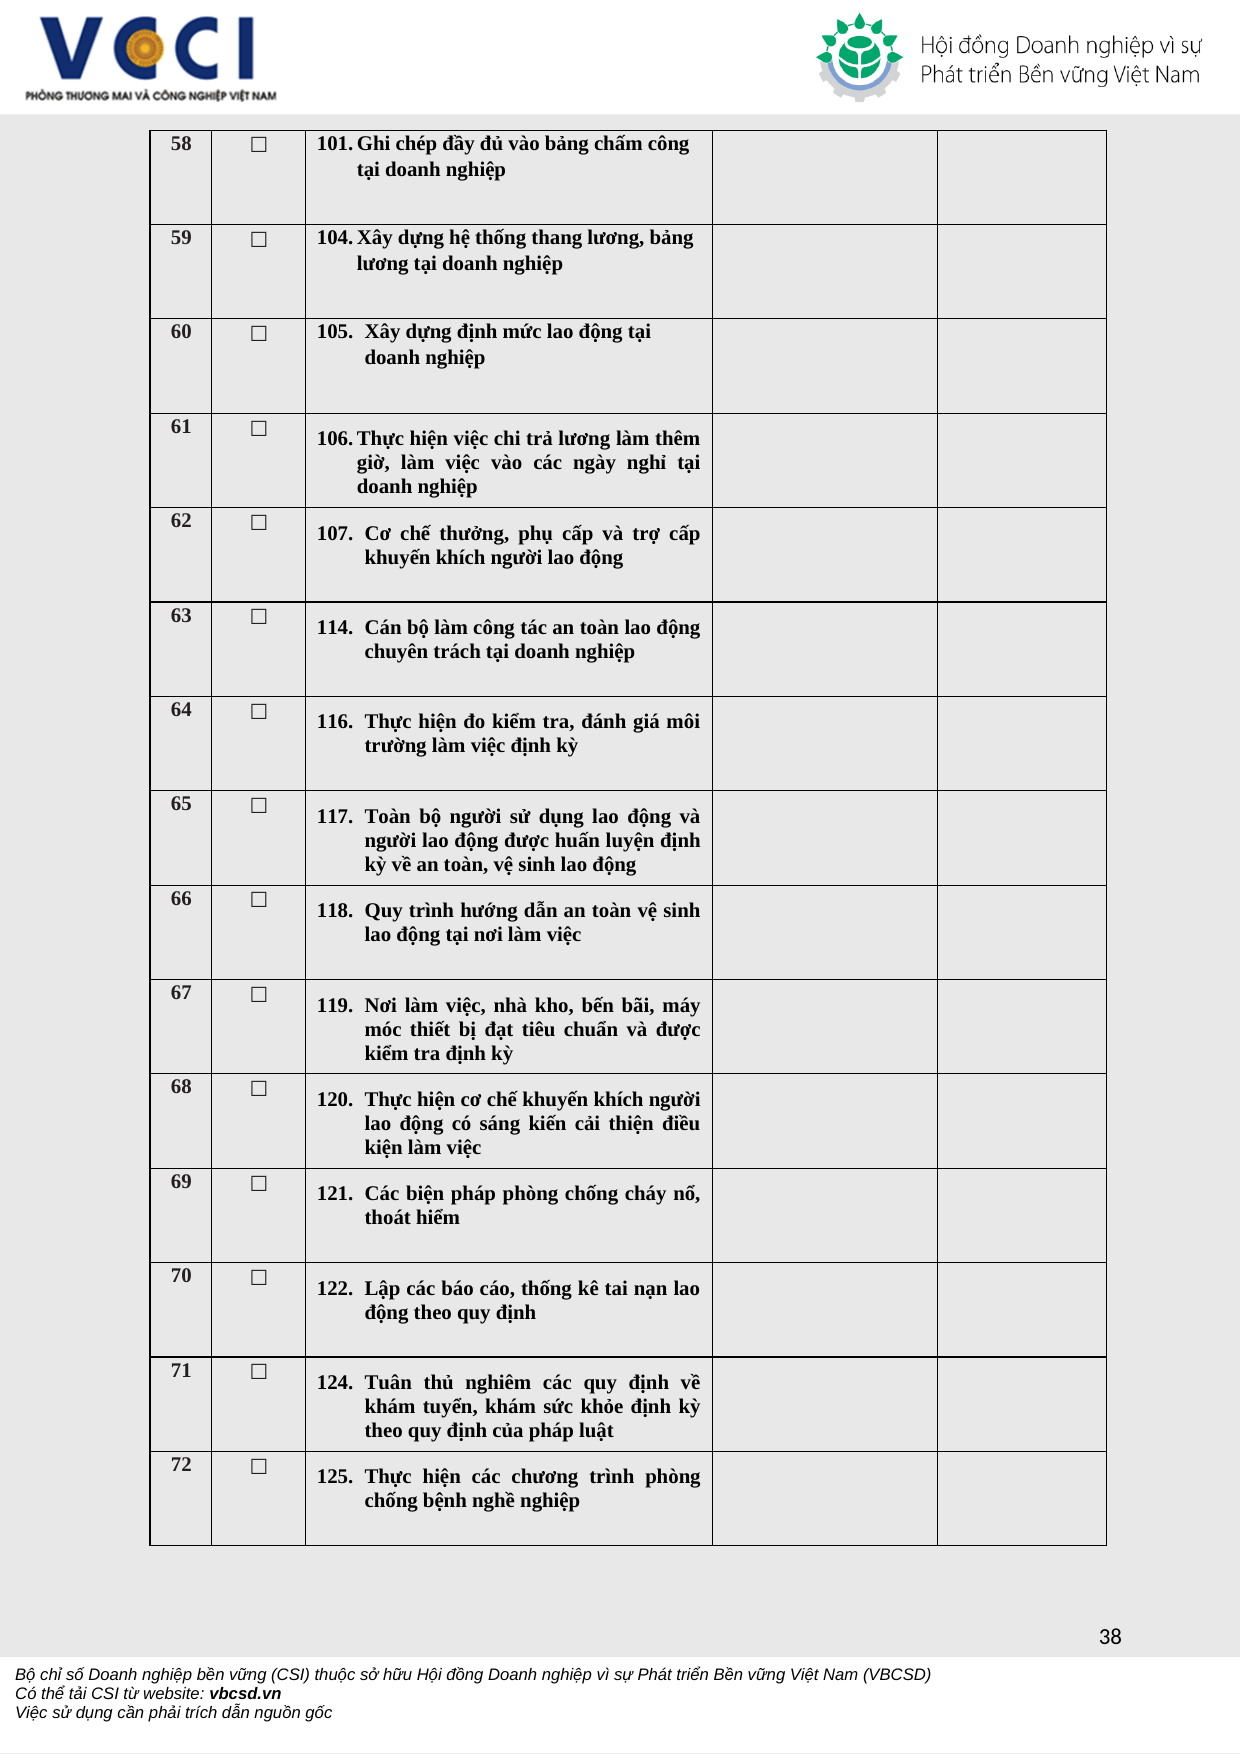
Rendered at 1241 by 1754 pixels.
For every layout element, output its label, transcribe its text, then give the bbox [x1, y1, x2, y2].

table_cell 68 [151, 1074, 211, 1168]
table_cell 59 [151, 225, 211, 318]
table_cell [713, 319, 937, 413]
table_cell Thực hiện cơ chế khuyến khích người lao động có sáng kiến cải thiện điều kiện làm việc [306, 1074, 712, 1168]
table_cell 71 [151, 1358, 211, 1451]
table_cell 61 [151, 414, 211, 507]
table_cell [713, 414, 937, 507]
table_cell [938, 603, 1106, 696]
table_cell [713, 131, 937, 224]
table_cell [938, 886, 1106, 979]
table_cell [713, 1452, 937, 1545]
table_cell [938, 319, 1106, 413]
table_cell 69 [151, 1169, 211, 1262]
table_cell [938, 414, 1106, 507]
picture [805, 5, 1217, 104]
table_cell [938, 697, 1106, 790]
table_cell [713, 1358, 937, 1451]
table_cell 66 [151, 886, 211, 979]
table_cell Cơ chế thưởng, phụ cấp và trợ cấp khuyến khích người lao động [306, 508, 712, 601]
table_cell 60 [151, 319, 211, 413]
table_cell [938, 1358, 1106, 1451]
table_cell Lập các báo cáo, thống kê tai nạn lao động theo quy định [306, 1263, 712, 1356]
table_cell Nơi làm việc, nhà kho, bến bãi, máy móc thiết bị đạt tiêu chuẩn và được kiểm tra định kỳ [306, 980, 712, 1073]
table_cell [938, 1169, 1106, 1262]
table_cell [713, 1263, 937, 1356]
table_cell 63 [151, 603, 211, 696]
table_cell 67 [151, 980, 211, 1073]
table_cell Xây dựng hệ thống thang lương, bảng lương tại doanh nghiệp [306, 225, 712, 318]
table_cell [938, 1074, 1106, 1168]
table_cell [938, 131, 1106, 224]
table_cell Các biện pháp phòng chống cháy nổ, thoát hiểm [306, 1169, 712, 1262]
table_cell 70 [151, 1263, 211, 1356]
table_cell Xây dựng định mức lao động tại doanh nghiệp [306, 319, 712, 413]
table_cell [713, 603, 937, 696]
table_cell Cán bộ làm công tác an toàn lao động chuyên trách tại doanh nghiệp [306, 603, 712, 696]
table_cell 65 [151, 791, 211, 884]
table_cell Thực hiện các chương trình phòng chống bệnh nghề nghiệp [306, 1452, 712, 1545]
table_cell [713, 508, 937, 601]
table_cell [938, 225, 1106, 318]
table_cell [938, 508, 1106, 601]
table_cell 62 [151, 508, 211, 601]
table_cell 72 [151, 1452, 211, 1545]
table_cell [713, 225, 937, 318]
table_cell Thực hiện đo kiểm tra, đánh giá môi trường làm việc định kỳ [306, 697, 712, 790]
table_cell [938, 1452, 1106, 1545]
table_cell [938, 791, 1106, 884]
table_cell Ghi chép đầy đủ vào bảng chấm công tại doanh nghiệp [306, 131, 712, 224]
table_cell [713, 980, 937, 1073]
table_cell [938, 1263, 1106, 1356]
table_cell [713, 1169, 937, 1262]
table_cell [713, 791, 937, 884]
table_cell [938, 980, 1106, 1073]
table_cell Quy trình hướng dẫn an toàn vệ sinh lao động tại nơi làm việc [306, 886, 712, 979]
table_cell Thực hiện việc chi trả lương làm thêm giờ, làm việc vào các ngày nghỉ tại doanh nghiệp [306, 414, 712, 507]
table_cell [713, 886, 937, 979]
table_cell 64 [151, 697, 211, 790]
table_cell Tuân thủ nghiêm các quy định về khám tuyển, khám sức khỏe định kỳ theo quy định của pháp luật [306, 1358, 712, 1451]
table_cell 58 [151, 131, 211, 224]
table_cell [713, 1074, 937, 1168]
table_cell [713, 697, 937, 790]
table_cell Toàn bộ người sử dụng lao động và người lao động được huấn luyện định kỳ về an toàn, vệ sinh lao động [306, 791, 712, 884]
